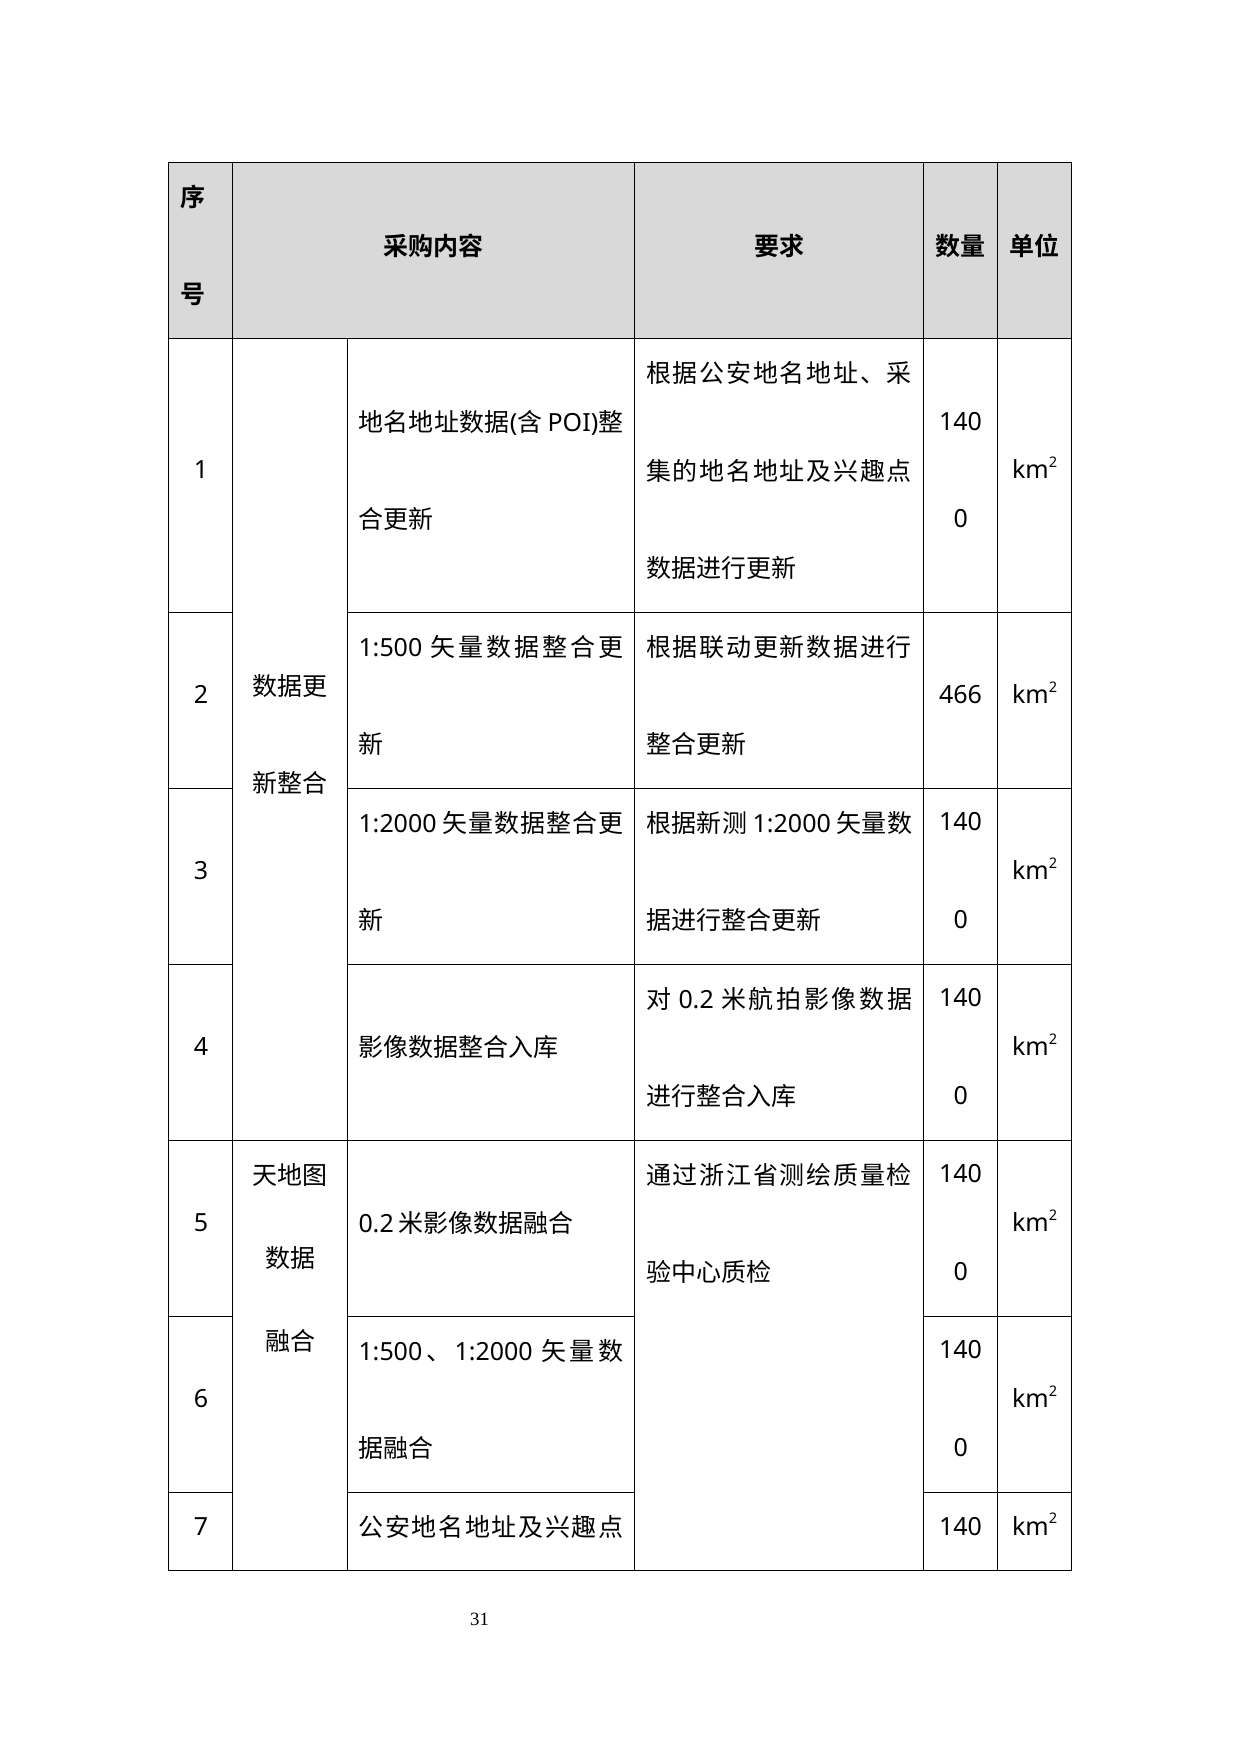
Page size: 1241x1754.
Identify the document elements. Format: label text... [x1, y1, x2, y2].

table_cell km2 [998, 789, 1071, 964]
table_cell 通过浙江省测绘质量检验中心质检 [635, 1141, 923, 1570]
table_cell 2 [169, 613, 232, 788]
table_cell km2 [998, 1141, 1071, 1316]
table_cell 5 [169, 1141, 232, 1316]
table_cell 0.2米影像数据融合 [348, 1141, 634, 1316]
table_cell 1400 [924, 789, 997, 964]
table_cell 1400 [924, 1493, 997, 1570]
table_cell 7 [169, 1493, 232, 1570]
table_cell 3 [169, 789, 232, 964]
table_cell 6 [169, 1317, 232, 1492]
table_cell 1:2000矢量数据整合更新 [348, 789, 634, 964]
table_cell km2 [998, 1493, 1071, 1570]
table_cell 1 [169, 339, 232, 612]
table_cell km2 [998, 339, 1071, 612]
table_cell 根据联动更新数据进行整合更新 [635, 613, 923, 788]
table_cell 1400 [924, 339, 997, 612]
table_cell 1:500、1:2000矢量数据融合 [348, 1317, 634, 1492]
table_cell 466 [924, 613, 997, 788]
table_cell 对0.2米航拍影像数据进行整合入库 [635, 965, 923, 1140]
table_cell 天地图 数据 融合 [233, 1141, 347, 1570]
table_cell 4 [169, 965, 232, 1140]
table_cell km2 [998, 1317, 1071, 1492]
table_cell 数据更新整合 [233, 339, 347, 1140]
table_cell 地名地址数据(含POI)整合更新 [348, 339, 634, 612]
table_header 采购内容 [233, 163, 634, 338]
table_header 单位 [998, 163, 1071, 338]
table_cell 影像数据整合入库 [348, 965, 634, 1140]
table_header 数量 [924, 163, 997, 338]
table_cell 根据公安地名地址、采集的地名地址及兴趣点数据进行更新 [635, 339, 923, 612]
table_cell km2 [998, 965, 1071, 1140]
table_cell 公安地名地址及兴趣点数据融合 [348, 1493, 634, 1570]
table_header 序号 [169, 163, 232, 338]
table_cell 1400 [924, 1141, 997, 1316]
table_header 要求 [635, 163, 923, 338]
table_cell 1400 [924, 1317, 997, 1492]
table_cell 根据新测1:2000矢量数据进行整合更新 [635, 789, 923, 964]
table_cell 1:500矢量数据整合更新 [348, 613, 634, 788]
table_cell 1400 [924, 965, 997, 1140]
table_cell km2 [998, 613, 1071, 788]
